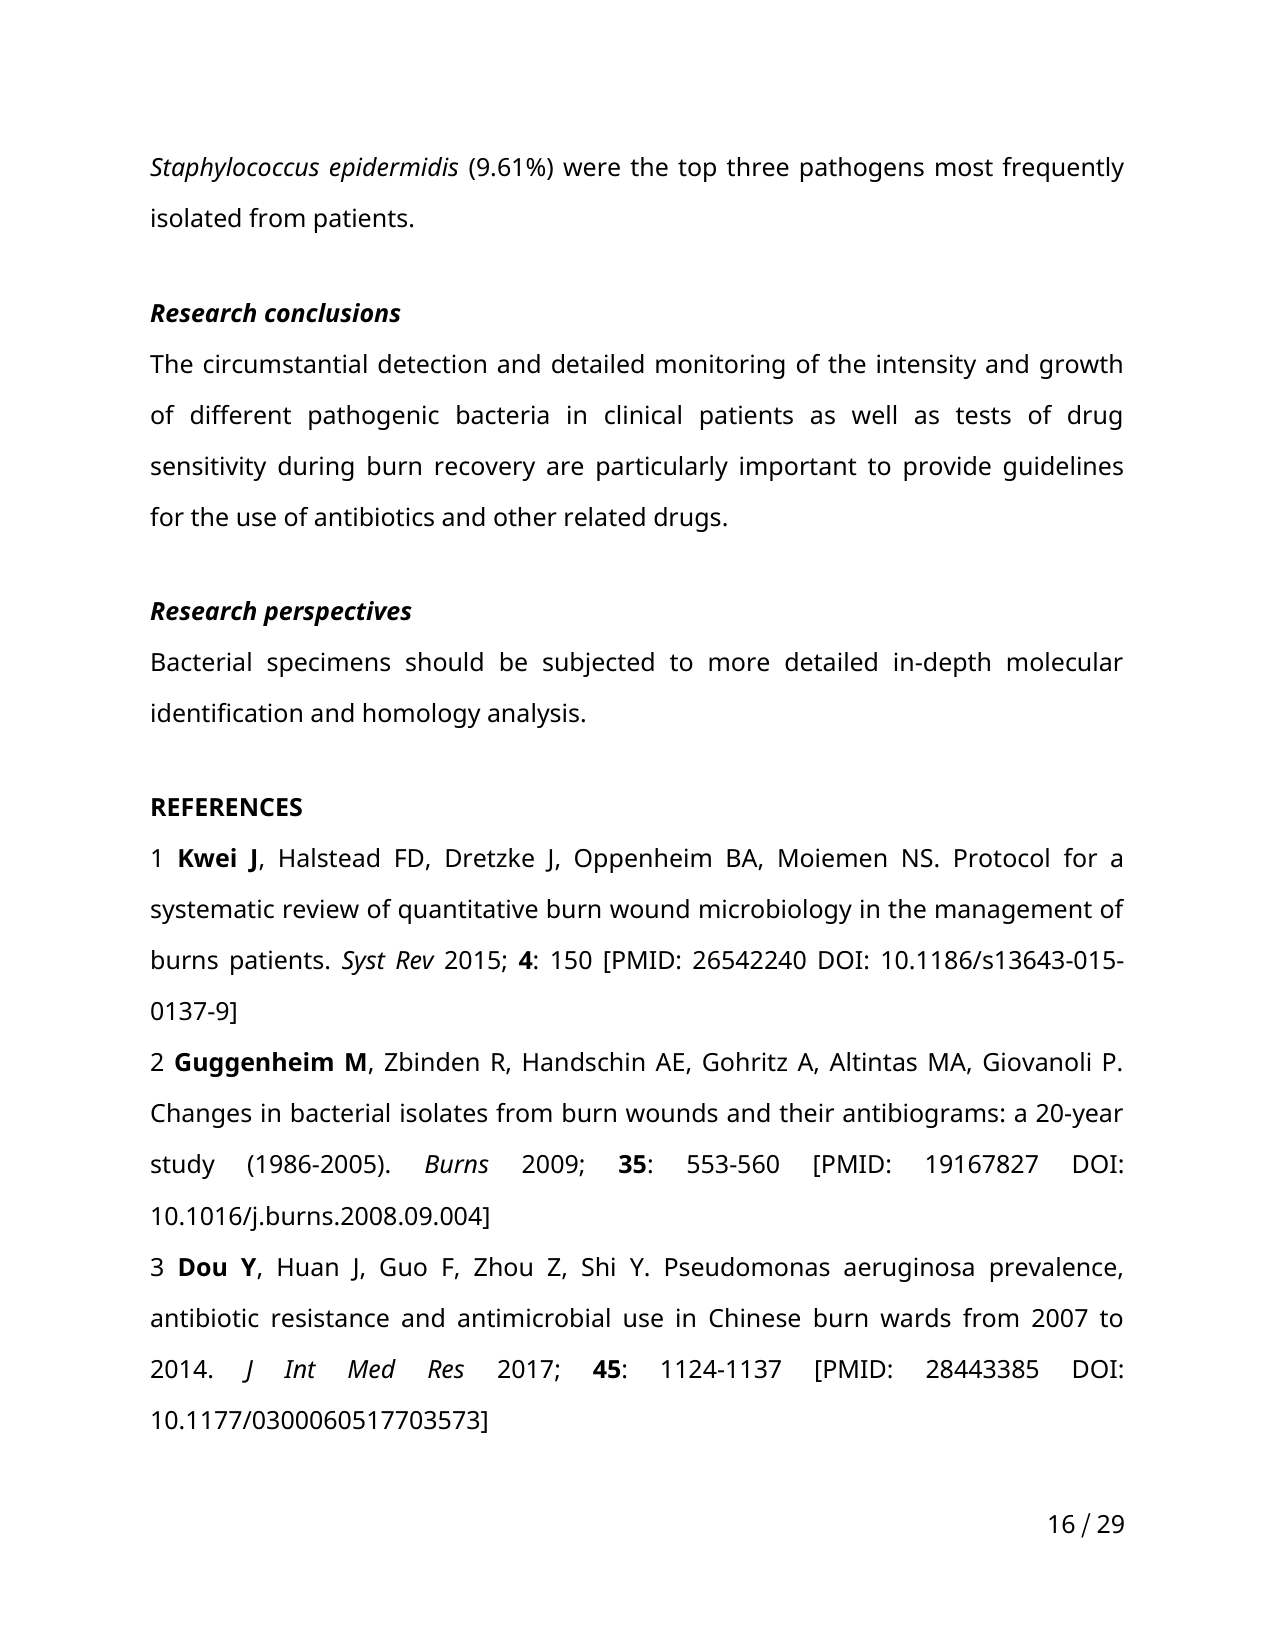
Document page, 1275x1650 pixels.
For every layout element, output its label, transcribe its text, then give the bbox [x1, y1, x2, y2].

text Bacterial specimens should be subjected to more detailed in-depth molecular identification and homology analysis. [150, 644, 1125, 730]
text REFERENCES [150, 790, 1125, 824]
text 3 Dou Y, Huan J, Guo F, Zhou Z, Shi Y. Pseudomonas aeruginosa prevalence, antibiotic resistance and antimicrobial use in Chinese burn wards from 2007 to 2014. J Int Med Res 2017; 45: 1124-1137 [PMID: 28443385 DOI: 10.1177/0300060517703573] [150, 1249, 1125, 1436]
text The circumstantial detection and detailed monitoring of the intensity and growth of different pathogenic bacteria in clinical patients as well as tests of drug sensitivity during burn recovery are particularly important to provide guidelines for the use of antibiotics and other related drugs. [150, 346, 1125, 533]
text 2 Guggenheim M, Zbinden R, Handschin AE, Gohritz A, Altintas MA, Giovanoli P. Changes in bacterial isolates from burn wounds and their antibiograms: a 20-year study (1986-2005). Burns 2009; 35: 553-560 [PMID: 19167827 DOI: 10.1016/j.burns.2008.09.004] [150, 1045, 1125, 1232]
text Research perspectives [150, 593, 1125, 628]
text 1 Kwei J, Halstead FD, Dretzke J, Oppenheim BA, Moiemen NS. Protocol for a systematic review of quantitative burn wound microbiology in the management of burns patients. Syst Rev 2015; 4: 150 [PMID: 26542240 DOI: 10.1186/s13643-015-0137-9] [150, 841, 1125, 1028]
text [150, 150, 1125, 235]
text Research conclusions [150, 295, 1125, 329]
